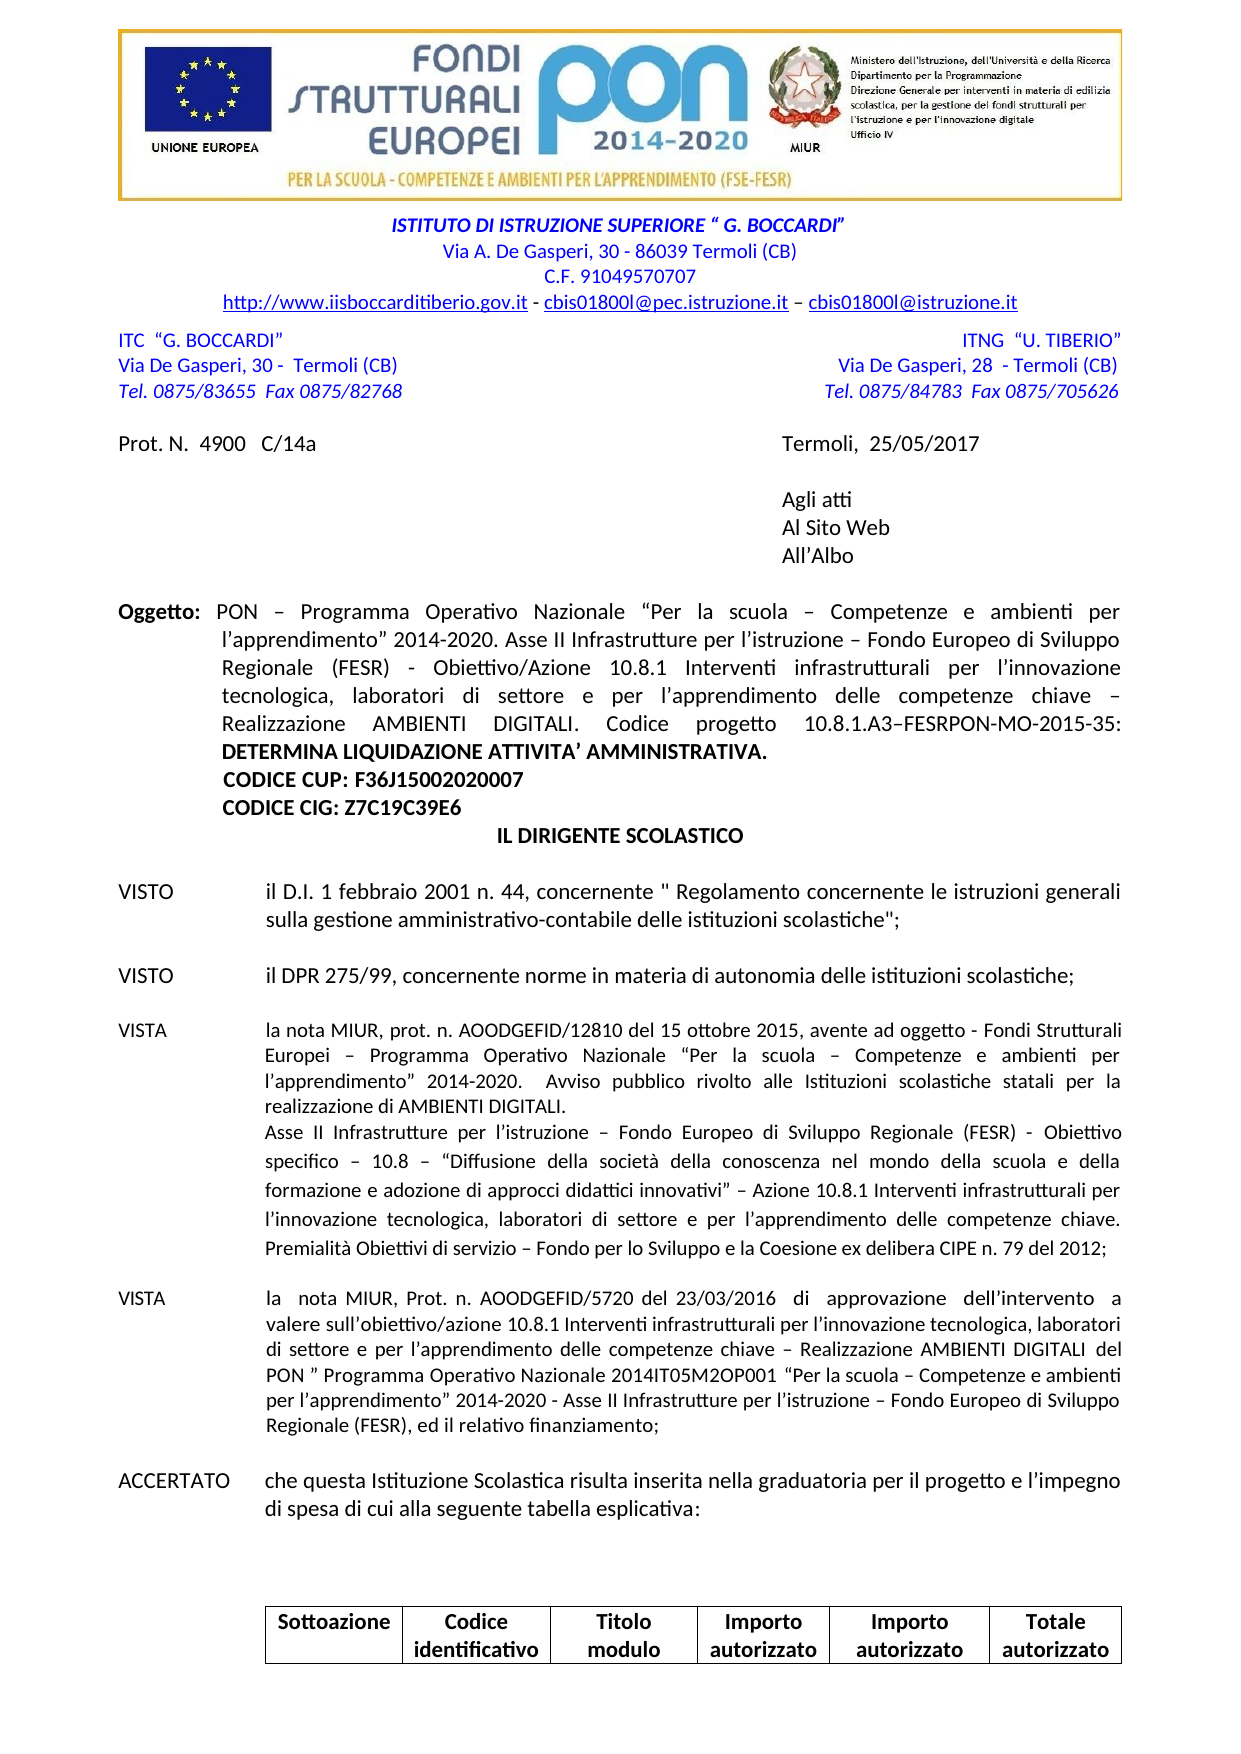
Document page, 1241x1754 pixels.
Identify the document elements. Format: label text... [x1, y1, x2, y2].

text IL DIRIGENTE SCOLASTICO [118, 821, 1122, 849]
text Via A. De Gasperi, 30 - 86039 Termoli (CB) [118, 238, 1122, 263]
text VISTA la nota MIUR, prot. n. AOODGEFID/12810 del 15 ottobre 2015, avente ad oggetto - Fondi Strutturali Europei – Programma Operativo Nazionale “Per la scuola – Competenze e ambienti per l’apprendimento” 2014-2020. Avviso pubblico rivolto alle Istituzioni scolastiche statali per la realizzazione di AMBIENTI DIGITALI. [118, 1017, 1122, 1119]
text All’Albo [708, 541, 1122, 569]
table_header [830, 1607, 989, 1663]
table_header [403, 1607, 550, 1663]
table_header Sottoazione [266, 1607, 402, 1663]
text ACCERTATO che questa Istituzione Scolastica risulta inserita nella graduatoria per il progetto e l’impegno di spesa di cui alla seguente tabella esplicativa: [118, 1466, 1122, 1522]
text Prot. N. 4900 C/14a Termoli, 25/05/2017 [118, 429, 1122, 457]
text CODICE CIG: Z7C19C39E6 [201, 793, 1122, 821]
text Al Sito Web [708, 513, 1122, 541]
text C.F. 91049570707 [118, 263, 1122, 289]
text CODICE CUP: F36J15002020007 [118, 765, 1122, 793]
table_header Titolo modulo [551, 1607, 697, 1663]
text ITC “G. BOCCARDI” ITNG “U. TIBERIO” [118, 327, 1122, 352]
text Asse II Infrastrutture per l’istruzione – Fondo Europeo di Sviluppo Regionale (FESR) - Obiettivo specifico – 10.8 – “Diffusione della società della conoscenza nel mondo della scuola e della formazione e adozione di approcci didattici innovativi” – Azione 10.8.1 Interventi infrastrutturali per l’innovazione tecnologica, laboratori di settore e per l’apprendimento delle competenze chiave. Premialità Obiettivi di servizio – Fondo per lo Sviluppo e la Coesione ex delibera CIPE n. 79 del 2012; [264, 1119, 1122, 1261]
text Tel. 0875/83655 Fax 0875/82768 Tel. 0875/84783 Fax 0875/705626 [118, 378, 1122, 429]
text Oggetto: PON – Programma Operativo Nazionale “Per la scuola – Competenze e ambienti per l’apprendimento” 2014-2020. Asse II Infrastrutture per l’istruzione – Fondo Europeo di Sviluppo Regionale (FESR) - Obiettivo/Azione 10.8.1 Interventi infrastrutturali per l’innovazione tecnologica, laboratori di settore e per l’apprendimento delle competenze chiave – Realizzazione AMBIENTI DIGITALI. Codice progetto 10.8.1.A3–FESRPON-MO-2015-35: DETERMINA LIQUIDAZIONE ATTIVITA’ AMMINISTRATIVA. [118, 597, 1122, 765]
text http://www.iisboccarditiberio.gov.it - cbis01800l@pec.istruzione.it – cbis01800l@istruzione.it [118, 289, 1122, 314]
text Via De Gasperi, 30 - Termoli (CB) Via De Gasperi, 28 - Termoli (CB) [118, 352, 1122, 378]
text VISTO il DPR 275/99, concernente norme in materia di autonomia delle istituzioni scolastiche; [118, 961, 1122, 989]
text ISTITUTO DI ISTRUZIONE SUPERIORE “ G. BOCCARDI” [118, 213, 1122, 238]
text Agli atti [708, 485, 1122, 513]
text VISTA la nota MIUR, Prot. n. AOODGEFID/5720 del 23/03/2016 di approvazione dell’intervento a valere sull’obiettivo/azione 10.8.1 Interventi infrastrutturali per l’innovazione tecnologica, laboratori di settore e per l’apprendimento delle competenze chiave – Realizzazione AMBIENTI DIGITALI del PON ” Programma Operativo Nazionale 2014IT05M2OP001 “Per la scuola – Competenze e ambienti per l’apprendimento” 2014-2020 - Asse II Infrastrutture per l’istruzione – Fondo Europeo di Sviluppo Regionale (FESR), ed il relativo finanziamento; [118, 1286, 1122, 1438]
text VISTO il D.I. 1 febbraio 2001 n. 44, concernente " Regolamento concernente le istruzioni generali sulla gestione amministrativo-contabile delle istituzioni scolastiche"; [118, 877, 1122, 933]
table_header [990, 1607, 1121, 1663]
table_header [698, 1607, 829, 1663]
